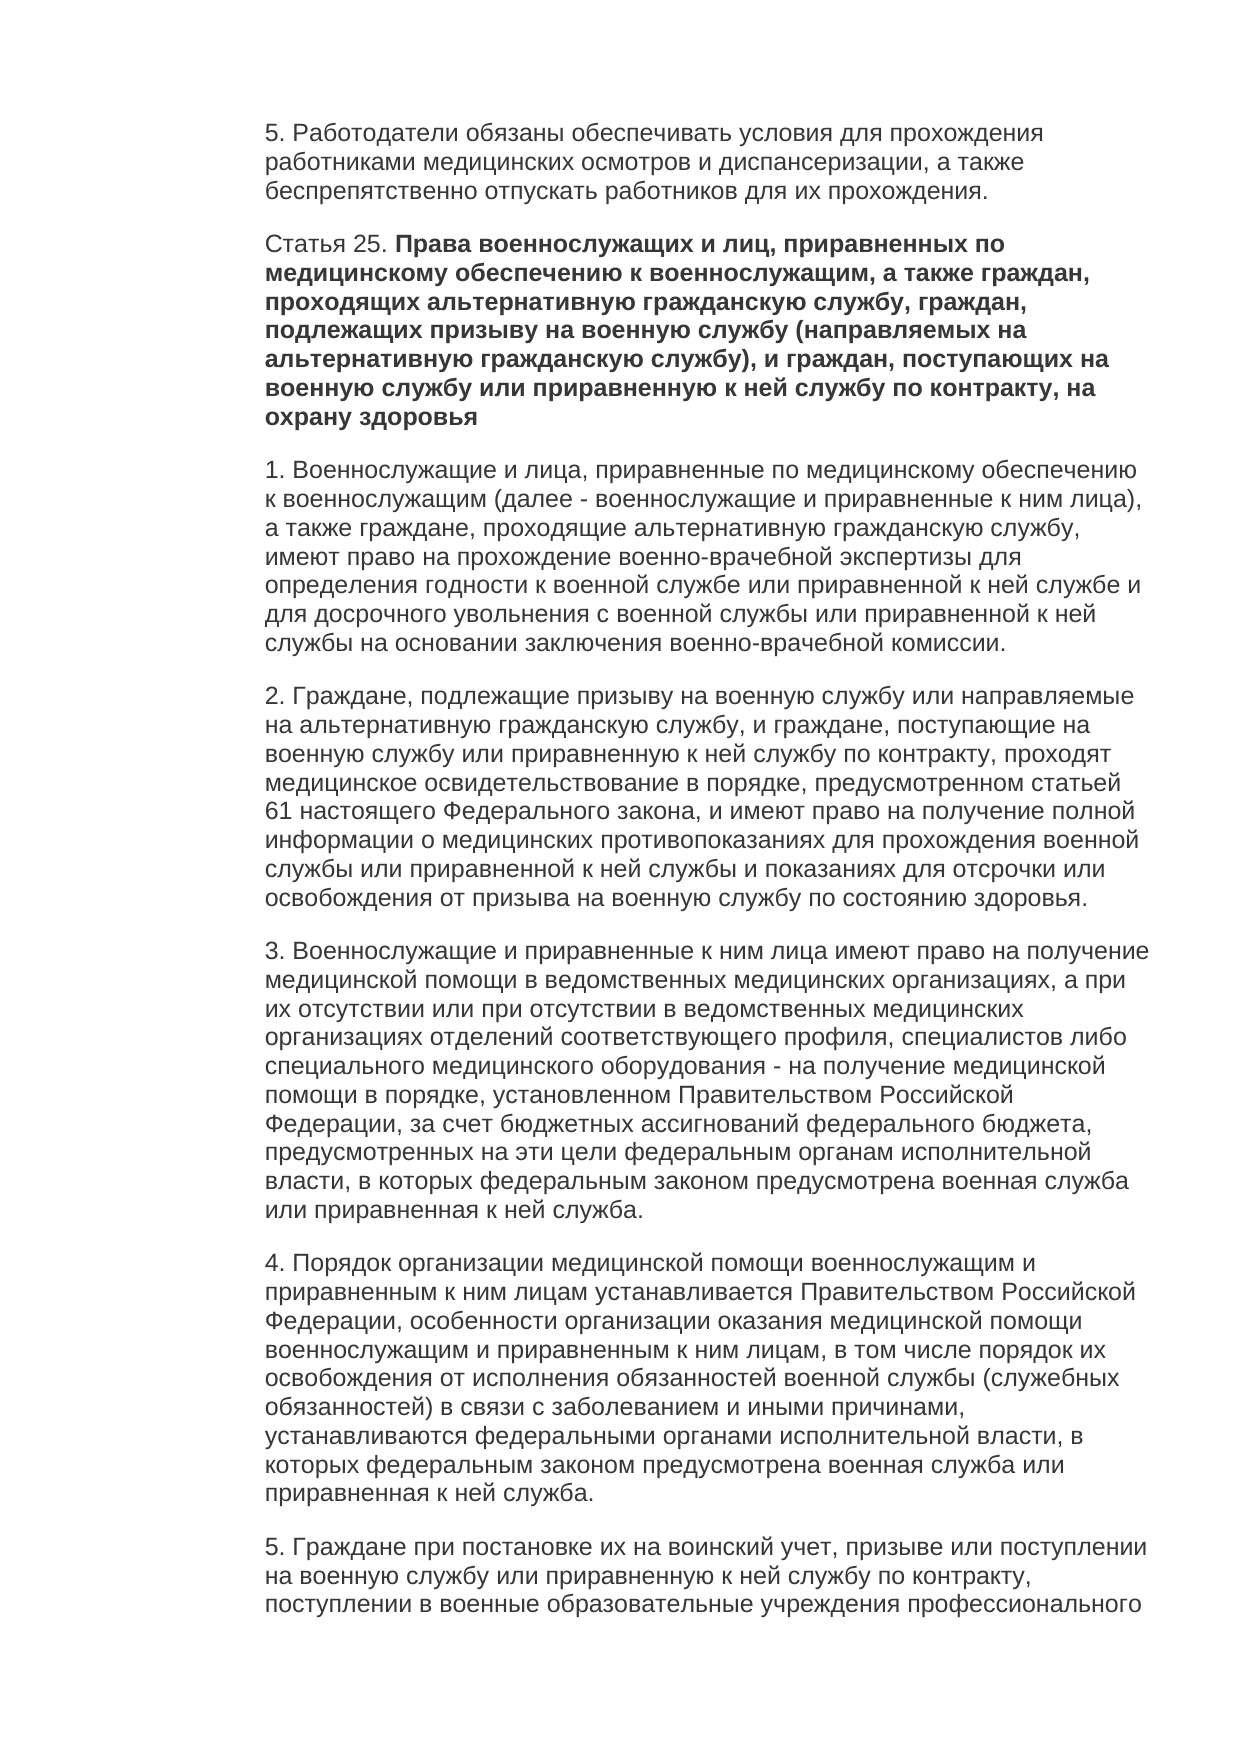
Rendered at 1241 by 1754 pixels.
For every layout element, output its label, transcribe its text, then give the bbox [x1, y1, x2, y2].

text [264, 1532, 1152, 1618]
text 2. Граждане, подлежащие призыву на военную службу или направляемые на альтернативную гражданскую службу, и граждане, поступающие на военную службу или приравненную к ней службу по контракту, проходят медицинское освидетельствование в порядке, предусмотренном статьей 61 настоящего Федерального закона, и имеют право на получение полной информации о медицинских противопоказаниях для прохождения военной службы или приравненной к ней службы и показаниях для отсрочки или освобождения от призыва на военную службу по состоянию здоровья. [264, 681, 1152, 911]
text 5. Работодатели обязаны обеспечивать условия для прохождения работниками медицинских осмотров и диспансеризации, а также беспрепятственно отпускать работников для их прохождения. [264, 118, 1152, 204]
text 3. Военнослужащие и приравненные к ним лица имеют право на получение медицинской помощи в ведомственных медицинских организациях, а при их отсутствии или при отсутствии в ведомственных медицинских организациях отделений соответствующего профиля, специалистов либо специального медицинского оборудования - на получение медицинской помощи в порядке, установленном Правительством Российской Федерации, за счет бюджетных ассигнований федерального бюджета, предусмотренных на эти цели федеральным органам исполнительной власти, в которых федеральным законом предусмотрена военная служба или приравненная к ней служба. [264, 936, 1152, 1223]
text 1. Военнослужащие и лица, приравненные по медицинскому обеспечению к военнослужащим (далее - военнослужащие и приравненные к ним лица), а также граждане, проходящие альтернативную гражданскую службу, имеют право на прохождение военно-врачебной экспертизы для определения годности к военной службе или приравненной к ней службе и для досрочного увольнения с военной службы или приравненной к ней службы на основании заключения военно-врачебной комиссии. [264, 455, 1152, 656]
text Статья 25. Права военнослужащих и лиц, приравненных по медицинскому обеспечению к военнослужащим, а также граждан, проходящих альтернативную гражданскую службу, граждан, подлежащих призыву на военную службу (направляемых на альтернативную гражданскую службу), и граждан, поступающих на военную службу или приравненную к ней службу по контракту, на охрану здоровья [264, 229, 1152, 430]
text 4. Порядок организации медицинской помощи военнослужащим и приравненным к ним лицам устанавливается Правительством Российской Федерации, особенности организации оказания медицинской помощи военнослужащим и приравненным к ним лицам, в том числе порядок их освобождения от исполнения обязанностей военной службы (служебных обязанностей) в связи с заболеванием и иными причинами, устанавливаются федеральными органами исполнительной власти, в которых федеральным законом предусмотрена военная служба или приравненная к ней служба. [264, 1248, 1152, 1507]
